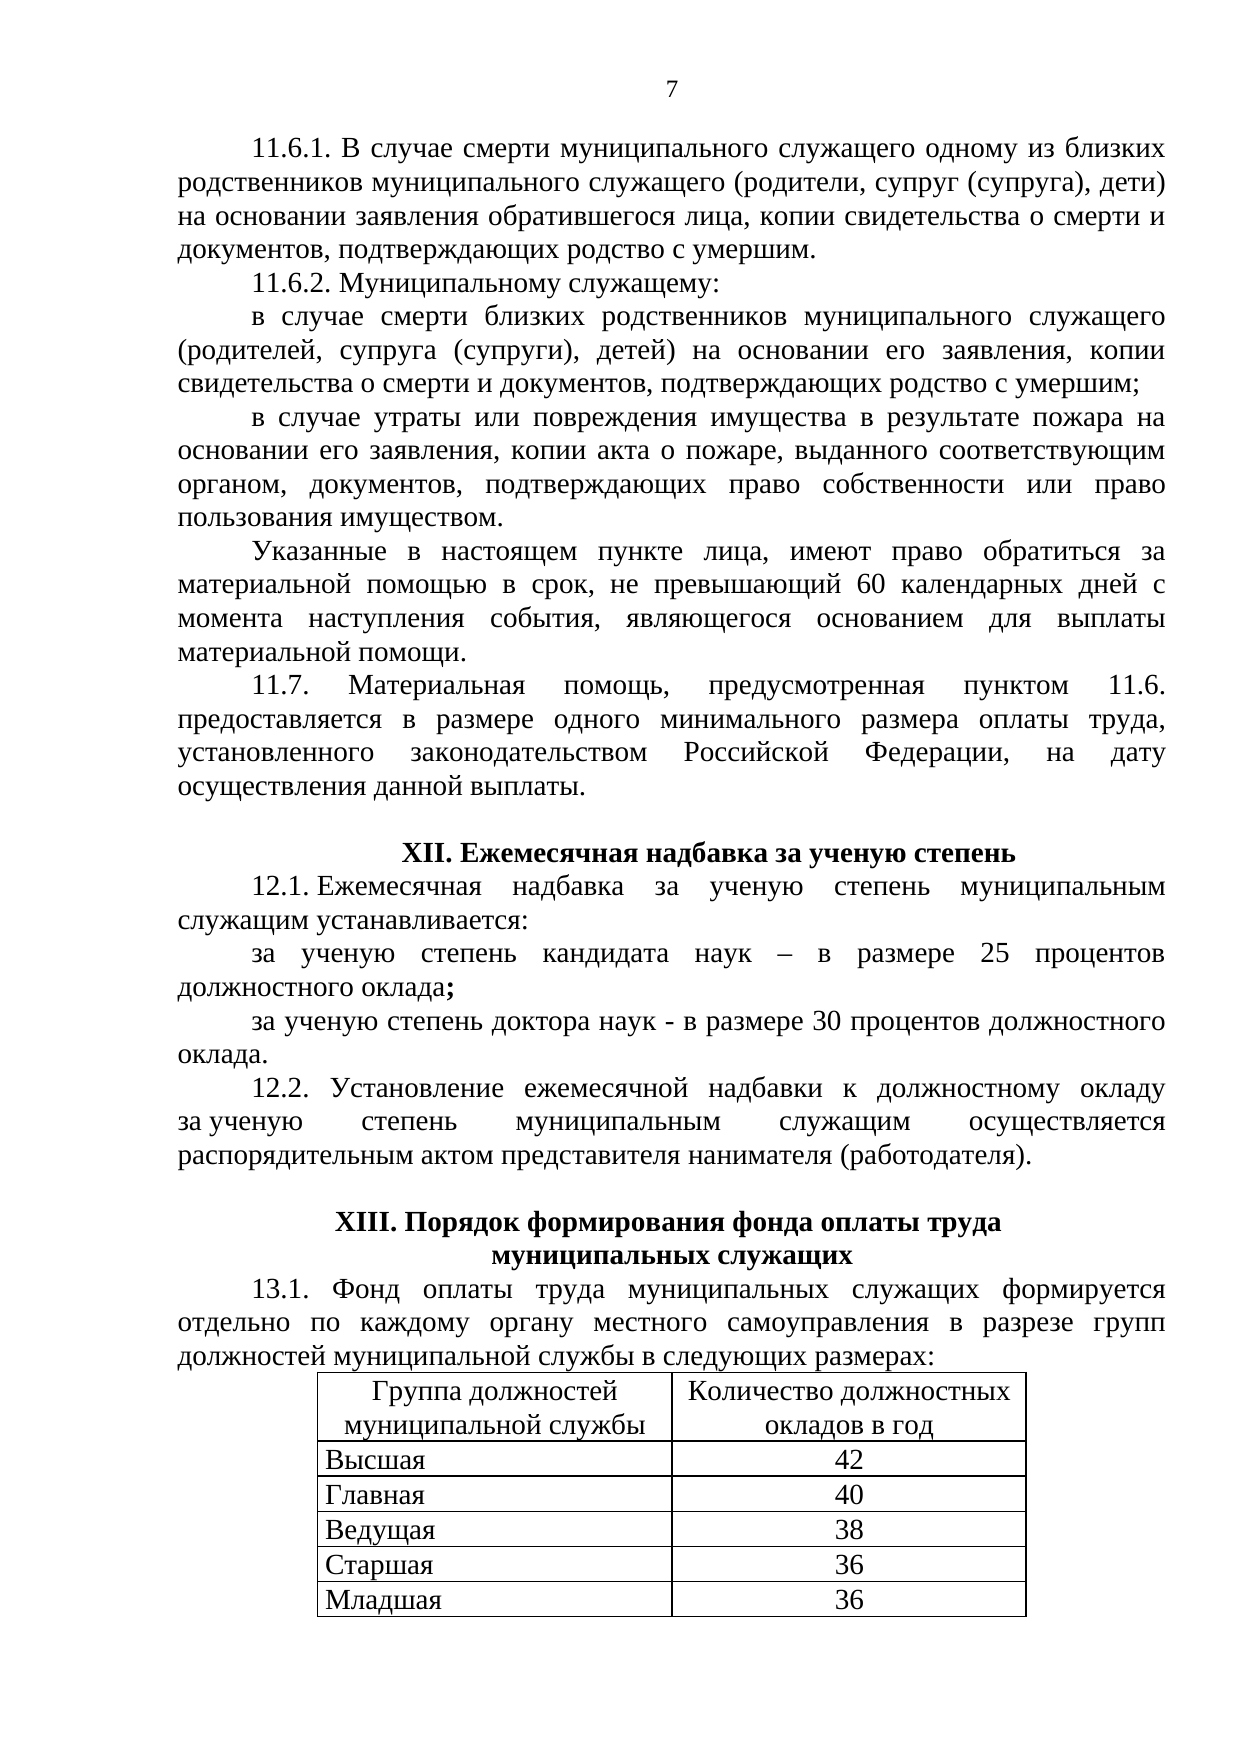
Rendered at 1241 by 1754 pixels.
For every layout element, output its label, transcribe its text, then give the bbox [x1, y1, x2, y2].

table_cell 42 [673, 1442, 1025, 1475]
table_cell Старшая [318, 1547, 671, 1581]
text 11.7. Материальная помощь, предусмотренная пунктом 11.6. предоставляется в размере одного минимального размера оплаты труда, установленного законодательством Российской Федерации, на дату осуществления данной выплаты. [177, 667, 1167, 801]
table_cell 36 [673, 1582, 1025, 1616]
table_header Группа должностей муниципальной службы [318, 1373, 671, 1440]
text за ученую степень кандидата наук – в размере 25 процентов должностного оклада; [177, 936, 1167, 1003]
text 11.6.2. Муниципальному служащему: [177, 265, 1167, 298]
text в случае утраты или повреждения имущества в результате пожара на основании его заявления, копии акта о пожаре, выданного соответствующим органом, документов, подтверждающих право собственности или право пользования имуществом. [177, 399, 1167, 533]
text в случае смерти близких родственников муниципального служащего (родителей, супруга (супруги), детей) на основании его заявления, копии свидетельства о смерти и документов, подтверждающих родство с умершим; [177, 298, 1167, 399]
text 13.1. Фонд оплаты труда муниципальных служащих формируется отдельно по каждому органу местного самоуправления в разрезе групп должностей муниципальной службы в следующих размерах: [177, 1271, 1167, 1372]
subtitle XII. Ежемесячная надбавка за ученую степень [177, 835, 1167, 868]
table_header Количество должностных окладов в год [673, 1373, 1025, 1440]
subtitle XIII. Порядок формирования фонда оплаты труда муниципальных служащих [177, 1204, 1167, 1271]
text 12.2. Установление ежемесячной надбавки к должностному окладу за ученую степень муниципальным служащим осуществляется распорядительным актом представителя нанимателя (работодателя). [177, 1070, 1167, 1170]
text 12.1. Ежемесячная надбавка за ученую степень муниципальным служащим устанавливается: [177, 868, 1167, 936]
table_cell 38 [673, 1512, 1025, 1546]
table_cell 36 [673, 1547, 1025, 1581]
text Указанные в настоящем пункте лица, имеют право обратиться за материальной помощью в срок, не превышающий 60 календарных дней с момента наступления события, являющегося основанием для выплаты материальной помощи. [177, 533, 1167, 667]
table_cell Главная [318, 1477, 671, 1511]
table_cell Ведущая [318, 1512, 671, 1546]
table_cell Высшая [318, 1442, 671, 1475]
text 11.6.1. В случае смерти муниципального служащего одному из близких родственников муниципального служащего (родители, супруг (супруга), дети) на основании заявления обратившегося лица, копии свидетельства о смерти и документов, подтверждающих родство с умершим. [177, 131, 1167, 265]
table_cell 40 [673, 1477, 1025, 1511]
table_cell Младшая [318, 1582, 671, 1616]
text за ученую степень доктора наук - в размере 30 процентов должностного оклада. [177, 1003, 1167, 1070]
